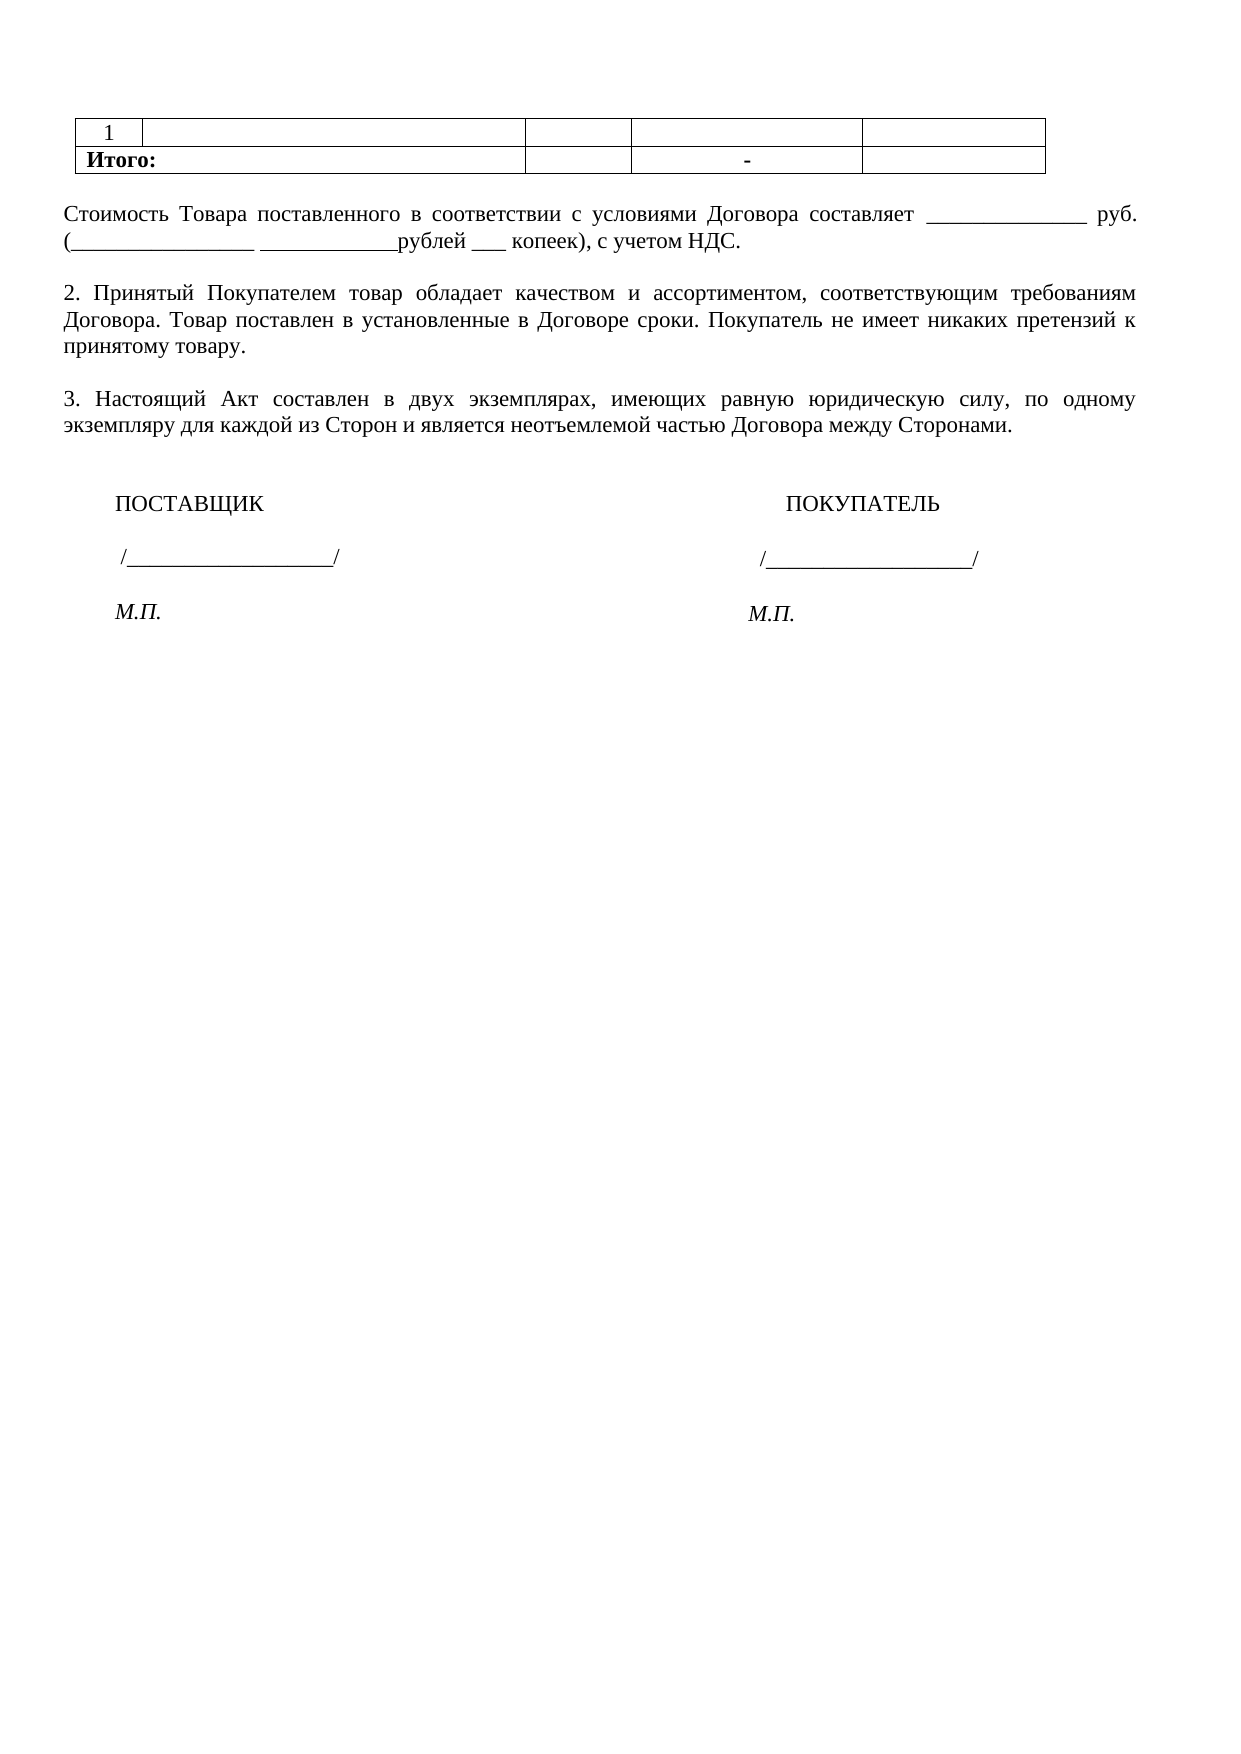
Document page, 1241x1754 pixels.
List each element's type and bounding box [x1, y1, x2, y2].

table_cell [52, 118, 1149, 653]
